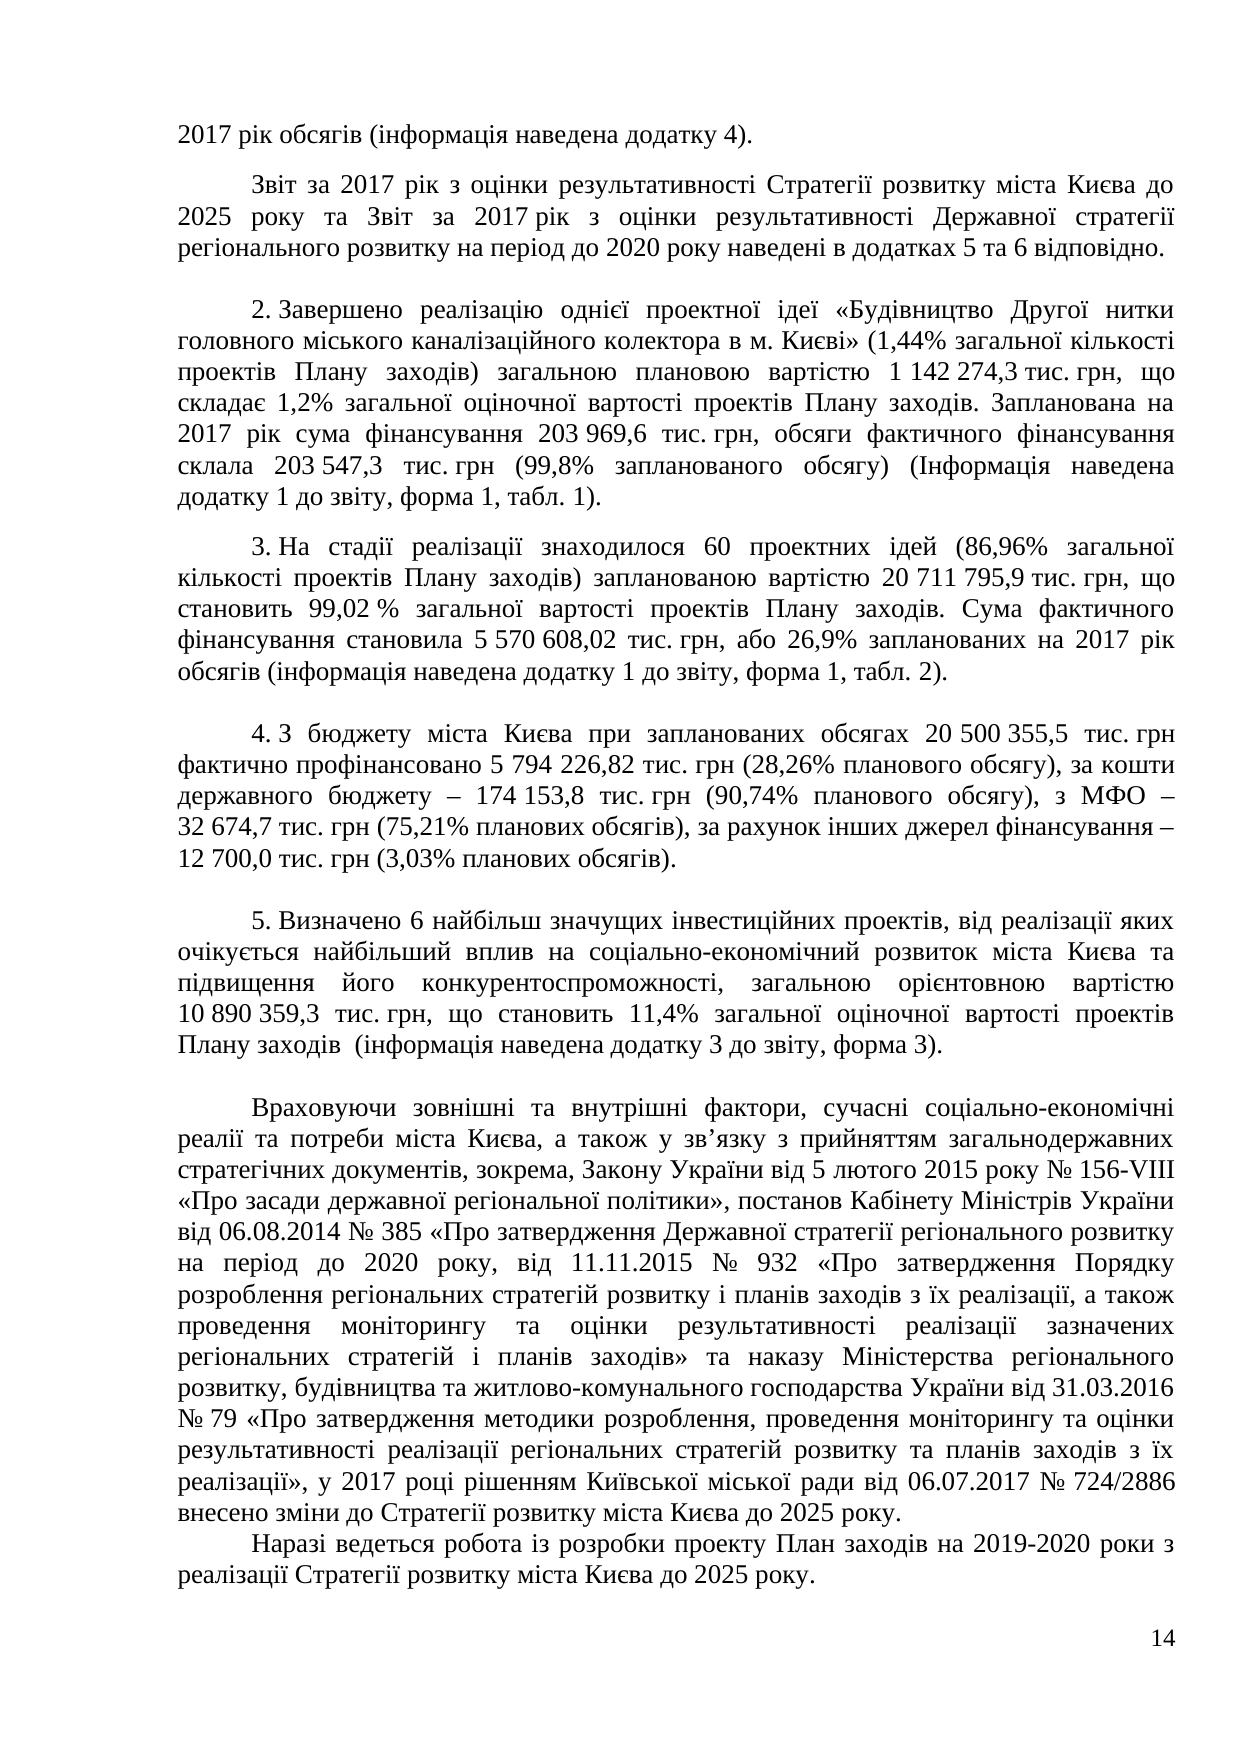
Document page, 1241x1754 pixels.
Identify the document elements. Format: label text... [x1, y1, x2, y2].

text Наразі ведеться робота із розробки проекту План заходів на 2019-2020 роки з реалізації Стратегії розвитку міста Києва до 2025 року. [177, 1527, 1175, 1589]
text Звіт за 2017 рік з оцінки результативності Стратегії розвитку міста Києва до 2025 року та Звіт за 2017 рік з оцінки результативності Державної стратегії регіонального розвитку на період до 2020 року наведені в додатках 5 та 6 відповідно. [177, 168, 1175, 262]
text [177, 118, 1175, 149]
text 3. На стадії реалізації знаходилося 60 проектних ідей (86,96% загальної кількості проектів Плану заходів) запланованою вартістю 20 711 795,9 тис. грн, що становить 99,02 % загальної вартості проектів Плану заходів. Сума фактичного фінансування становила 5 570 608,02 тис. грн, або 26,9% запланованих на 2017 рік обсягів (інформація наведена додатку 1 до звіту, форма 1, табл. 2). [177, 530, 1175, 686]
text 5. Визначено 6 найбільш значущих інвестиційних проектів, від реалізації яких очікується найбільший вплив на соціально-економічний розвиток міста Києва та підвищення його конкурентоспроможності, загальною орієнтовною вартістю 10 890 359,3 тис. грн, що становить 11,4% загальної оціночної вартості проектів Плану заходів (інформація наведена додатку 3 до звіту, форма 3). [177, 904, 1175, 1060]
text Враховуючи зовнішні та внутрішні фактори, сучасні соціально-економічні реалії та потреби міста Києва, а також у зв’язку з прийняттям загальнодержавних стратегічних документів, зокрема, Закону України від 5 лютого 2015 року № 156-VIII «Про засади державної регіональної політики», постанов Кабінету Міністрів України від 06.08.2014 № 385 «Про затвердження Державної стратегії регіонального розвитку на період до 2020 року, від 11.11.2015 № 932 «Про затвердження Порядку розроблення регіональних стратегій розвитку і планів заходів з їх реалізації, а також проведення моніторингу та оцінки результативності реалізації зазначених регіональних стратегій і планів заходів» та наказу Міністерства регіонального розвитку, будівництва та житлово-комунального господарства України від 31.03.2016 № 79 «Про затвердження методики розроблення, проведення моніторингу та оцінки результативності реалізації регіональних стратегій розвитку та планів заходів з їх реалізації», у 2017 році рішенням Київської міської ради від 06.07.2017 № 724/2886 внесено зміни до Стратегії розвитку міста Києва до 2025 року. [177, 1091, 1175, 1527]
text 2. Завершено реалізацію однієї проектної ідеї «Будівництво Другої нитки головного міського каналізаційного колектора в м. Києві» (1,44% загальної кількості проектів Плану заходів) загальною плановою вартістю 1 142 274,3 тис. грн, що складає 1,2% загальної оціночної вартості проектів Плану заходів. Запланована на 2017 рік сума фінансування 203 969,6 тис. грн, обсяги фактичного фінансування склала 203 547,3 тис. грн (99,8% запланованого обсягу) (Інформація наведена додатку 1 до звіту, форма 1, табл. 1). [177, 293, 1175, 511]
text 4. З бюджету міста Києва при запланованих обсягах 20 500 355,5 тис. грн фактично профінансовано 5 794 226,82 тис. грн (28,26% планового обсягу), за кошти державного бюджету – 174 153,8 тис. грн (90,74% планового обсягу), з МФО – 32 674,7 тис. грн (75,21% планових обсягів), за рахунок інших джерел фінансування – 12 700,0 тис. грн (3,03% планових обсягів). [177, 717, 1175, 873]
